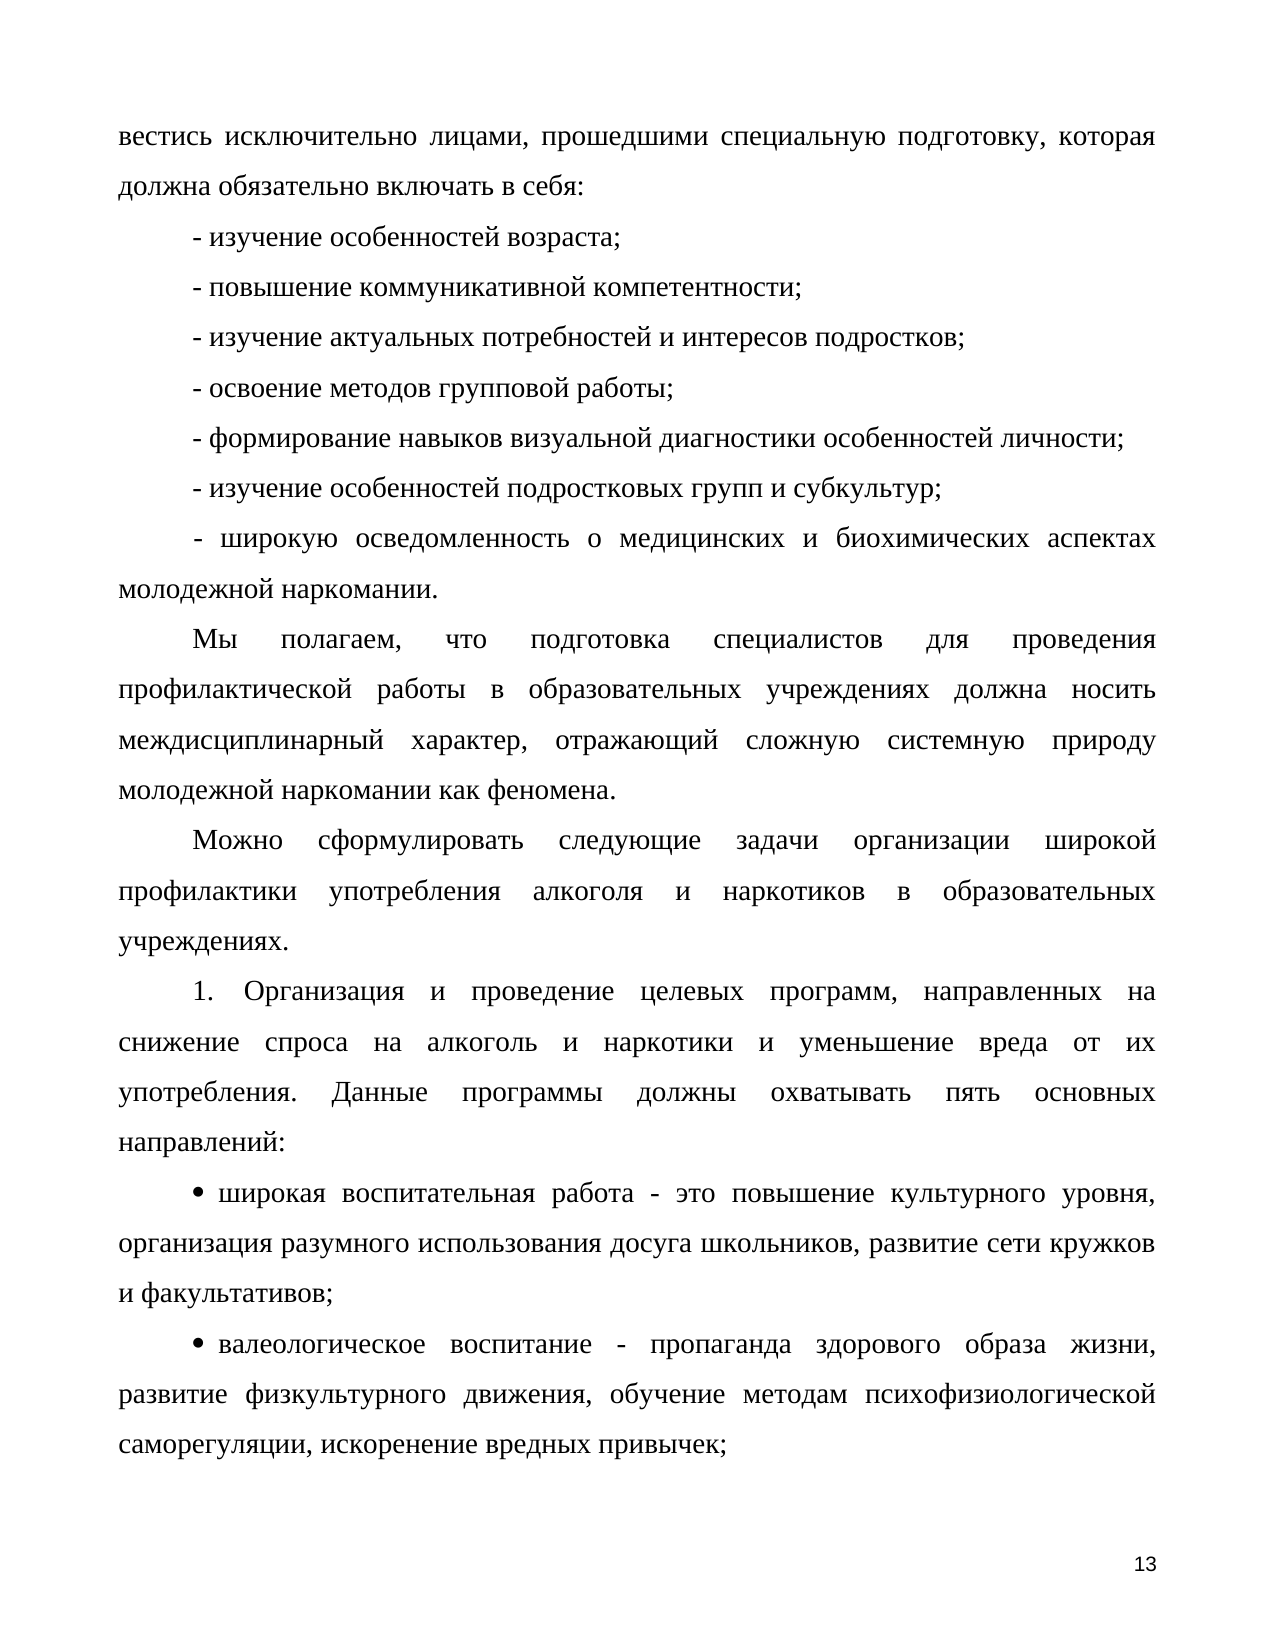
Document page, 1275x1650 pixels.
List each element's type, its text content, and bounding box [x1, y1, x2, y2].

text - изучение особенностей подростковых групп и субкультур; [192, 470, 1157, 504]
text - формирование навыков визуальной диагностики особенностей личности; [192, 420, 1157, 453]
list валеологическое воспитание - пропаганда здорового образа жизни, развитие физкультурного движения, обучение методам психофизиологической саморегуляции, искоренение вредных привычек; [118, 1326, 1157, 1460]
list широкая воспитательная работа - это повышение культурного уровня, организация разумного использования досуга школьников, развитие сети кружков и факультативов; [118, 1175, 1157, 1309]
text - повышение коммуникативной компетентности; [192, 269, 1157, 303]
text Мы полагаем, что подготовка специалистов для проведения профилактической работы в образовательных учреждениях должна носить междисциплинарный характер, отражающий сложную системную природу молодежной наркомании как феномена. [118, 621, 1157, 806]
text - широкую осведомленность о медицинских и биохимических аспектах молодежной наркомании. [118, 521, 1157, 604]
text - изучение особенностей возраста; [192, 219, 1157, 252]
text - изучение актуальных потребностей и интересов подростков; [192, 319, 1157, 353]
text - освоение методов групповой работы; [192, 370, 1157, 403]
text Можно сформулировать следующие задачи организации широкой профилактики употребления алкоголя и наркотиков в образовательных учреждениях. [118, 822, 1157, 957]
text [118, 118, 1157, 202]
list Организация и проведение целевых программ, направленных на снижение спроса на алкоголь и наркотики и уменьшение вреда от их употребления. Данные программы должны охватывать пять основных направлений: [118, 973, 1157, 1158]
